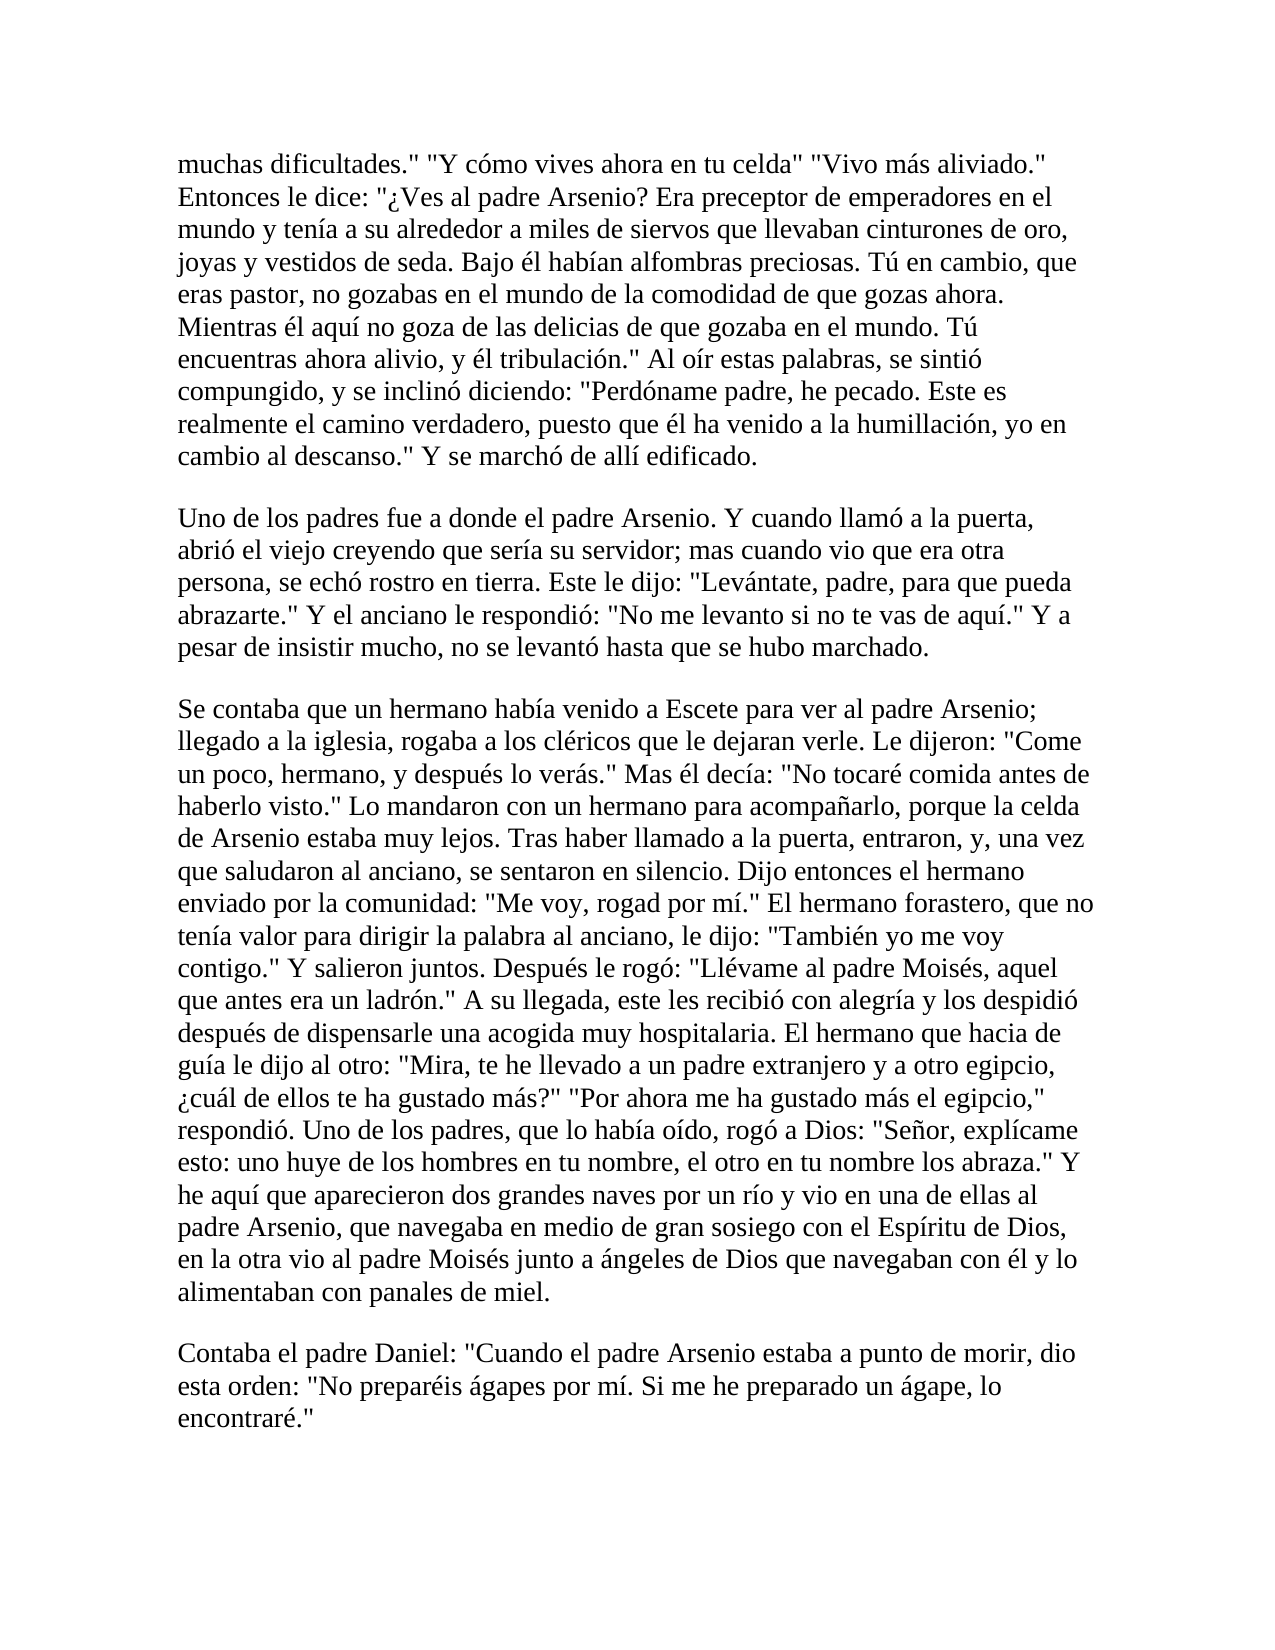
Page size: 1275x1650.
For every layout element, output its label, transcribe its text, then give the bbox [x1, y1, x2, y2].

text Contaba el padre Daniel: "Cuando el padre Arsenio estaba a punto de morir, dio esta orden: "No preparéis ágapes por mí. Si me he preparado un ágape, lo encontraré." [177, 1337, 1098, 1434]
text Uno de los padres fue a donde el padre Arsenio. Y cuando llamó a la puerta, abrió el viejo creyendo que sería su servidor; mas cuando vio que era otra persona, se echó rostro en tierra. Este le dijo: "Levántate, padre, para que pueda abrazarte." Y el anciano le respondió: "No me levanto si no te vas de aquí." Y a pesar de insistir mucho, no se levantó hasta que se hubo marchado. [177, 501, 1098, 663]
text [177, 148, 1098, 472]
text Se contaba que un hermano había venido a Escete para ver al padre Arsenio; llegado a la iglesia, rogaba a los cléricos que le dejaran verle. Le dijeron: "Come un poco, hermano, y después lo verás." Mas él decía: "No tocaré comida antes de haberlo visto." Lo mandaron con un hermano para acompañarlo, porque la celda de Arsenio estaba muy lejos. Tras haber llamado a la puerta, entraron, y, una vez que saludaron al anciano, se sentaron en silencio. Dijo entonces el hermano enviado por la comunidad: "Me voy, rogad por mí." El hermano forastero, que no tenía valor para dirigir la palabra al anciano, le dijo: "También yo me voy contigo." Y salieron juntos. Después le rogó: "Llévame al padre Moisés, aquel que antes era un ladrón." A su llegada, este les recibió con alegría y los despidió después de dispensarle una acogida muy hospitalaria. El hermano que hacia de guía le dijo al otro: "Mira, te he llevado a un padre extranjero y a otro egipcio, ¿cuál de ellos te ha gustado más?" "Por ahora me ha gustado más el egipcio," respondió. Uno de los padres, que lo había oído, rogó a Dios: "Señor, explícame esto: uno huye de los hombres en tu nombre, el otro en tu nombre los abraza." Y he aquí que aparecieron dos grandes naves por un río y vio en una de ellas al padre Arsenio, que navegaba en medio de gran sosiego con el Espíritu de Dios, en la otra vio al padre Moisés junto a ángeles de Dios que navegaban con él y lo alimentaban con panales de miel. [177, 692, 1098, 1307]
